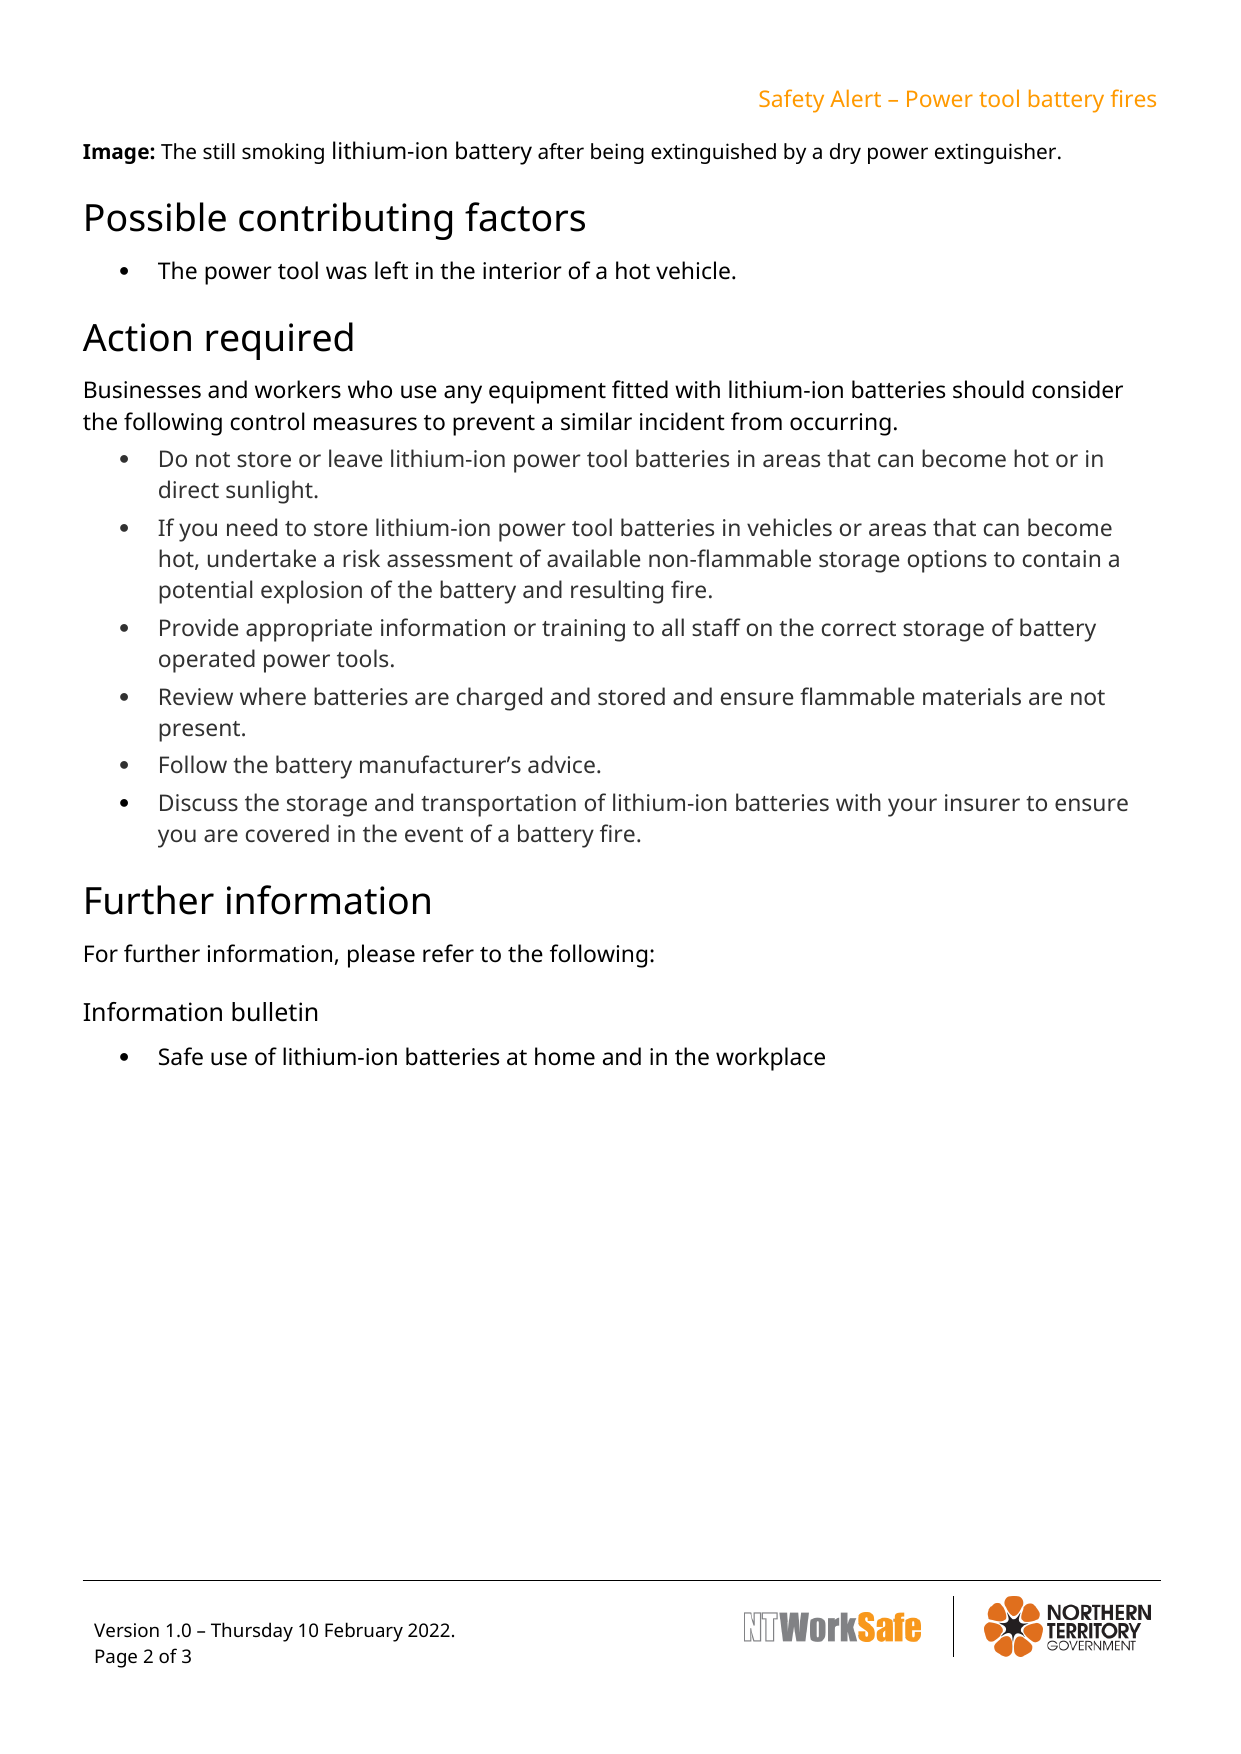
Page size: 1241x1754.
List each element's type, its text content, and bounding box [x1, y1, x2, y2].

list Safe use of lithium-ion batteries at home and in the workplace [120, 1041, 1157, 1072]
text For further information, please refer to the following: [83, 938, 1157, 969]
list Follow the battery manufacturer’s advice. [120, 749, 1157, 781]
text Further information [83, 874, 1157, 925]
text Possible contributing factors [83, 191, 1157, 242]
picture [728, 1580, 1161, 1669]
text Businesses and workers who use any equipment fitted with lithium-ion batteries should consider the following control measures to prevent a similar incident from occurring. [83, 374, 1157, 437]
text Information bulletin [83, 994, 1157, 1028]
list Review where batteries are charged and stored and ensure flammable materials are not present. [120, 681, 1157, 743]
list Discuss the storage and transportation of lithium-ion batteries with your insurer to ensure you are covered in the event of a battery fire. [120, 787, 1157, 849]
list Provide appropriate information or training to all staff on the correct storage of battery operated power tools. [120, 612, 1157, 674]
list Do not store or leave lithium-ion power tool batteries in areas that can become hot or in direct sunlight. [120, 443, 1157, 506]
list If you need to store lithium-ion power tool batteries in vehicles or areas that can become hot, undertake a risk assessment of available non-flammable storage options to contain a potential explosion of the battery and resulting fire. [120, 512, 1157, 606]
text Action required [83, 311, 1157, 362]
text Image: The still smoking lithium-ion battery after being extinguished by a dry power extinguisher. [83, 135, 1157, 166]
list The power tool was left in the interior of a hot vehicle. [120, 254, 1157, 286]
